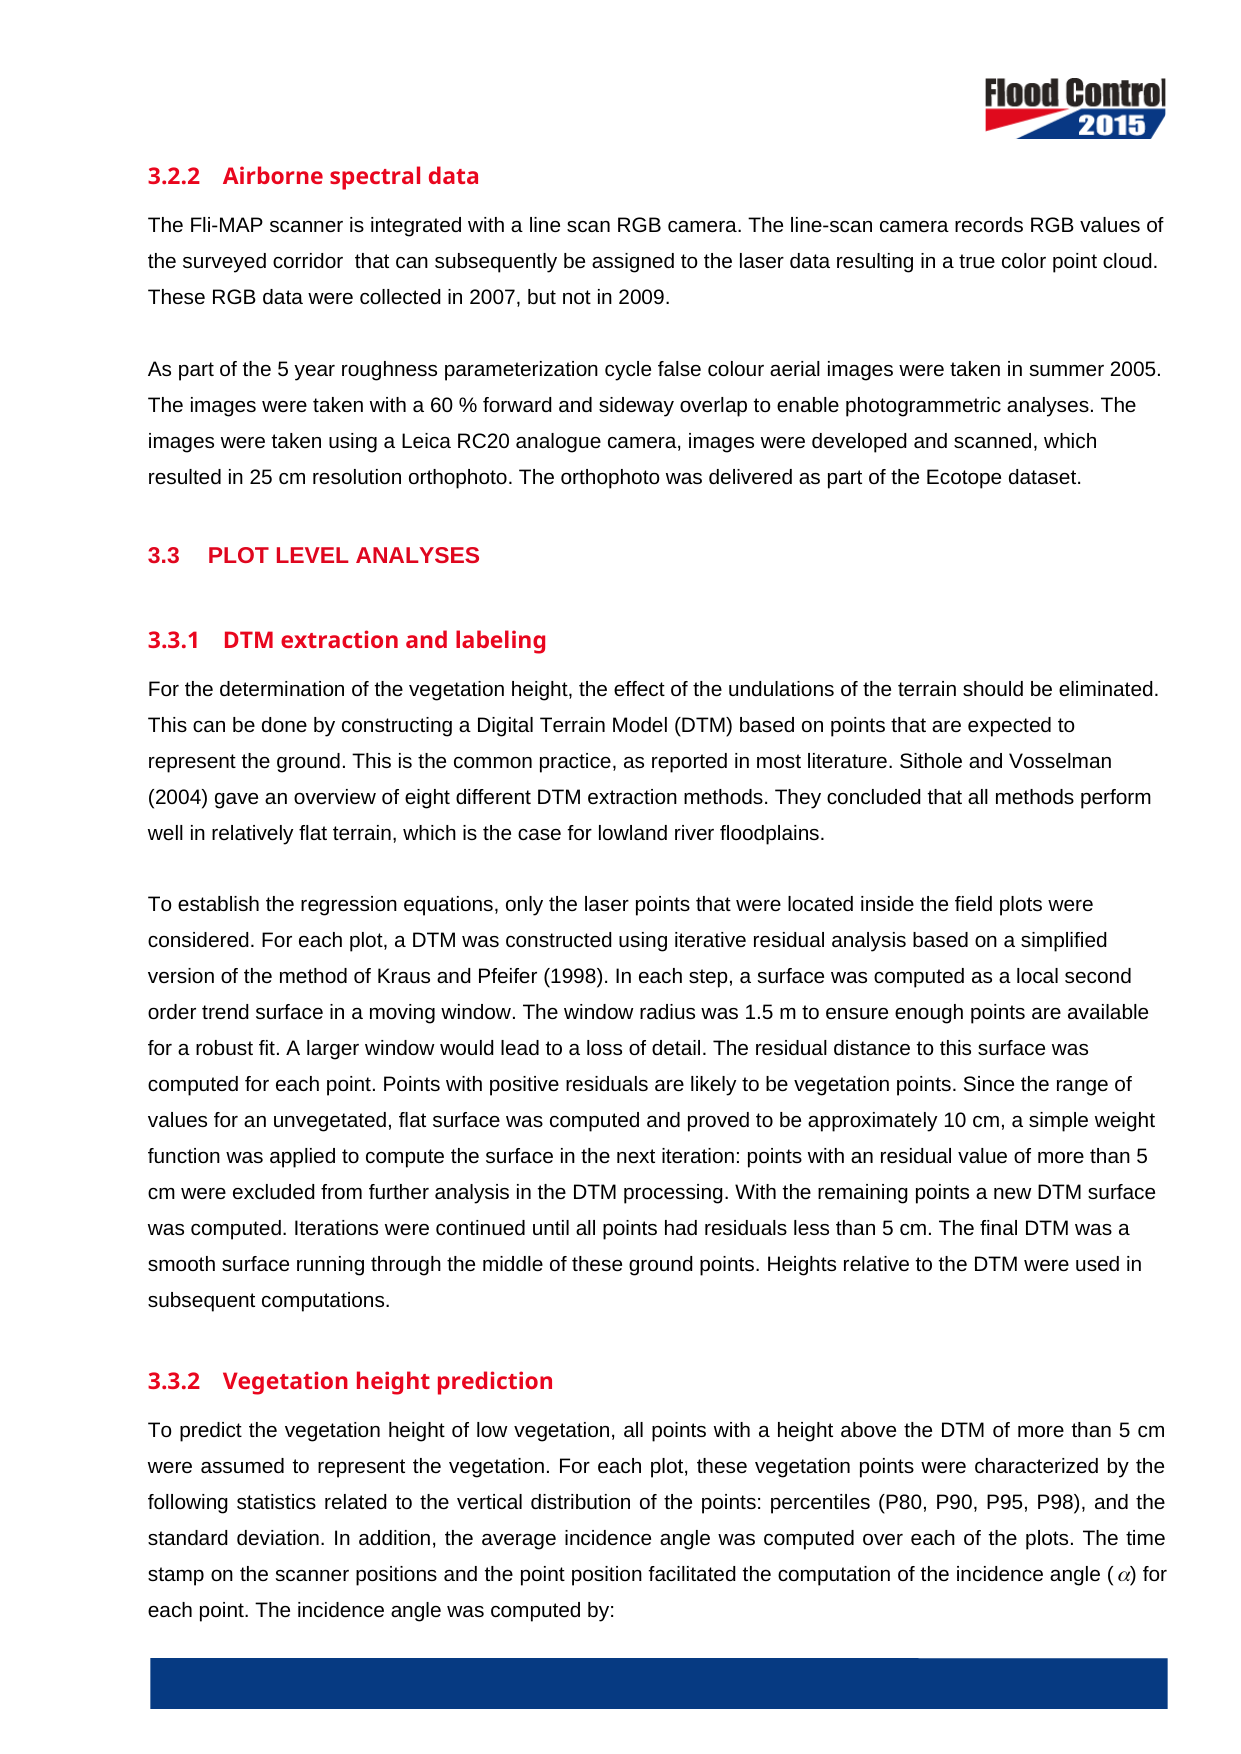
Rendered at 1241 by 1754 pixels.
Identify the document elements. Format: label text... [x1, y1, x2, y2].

subtitle Airborne spectral data [148, 160, 1167, 191]
subtitle Plot level analyses [148, 542, 1167, 569]
text The Fli-MAP scanner is integrated with a line scan RGB camera. The line-scan camera records RGB values of the surveyed corridor that can subsequently be assigned to the laser data resulting in a true color point cloud. These RGB data were collected in 2007, but not in 2009. [148, 213, 1167, 309]
picture [984, 78, 1165, 138]
text For the determination of the vegetation height, the effect of the undulations of the terrain should be eliminated. This can be done by constructing a Digital Terrain Model (DTM) based on points that are expected to represent the ground. This is the common practice, as reported in most literature. Sithole and Vosselman (2004) gave an overview of eight different DTM extraction methods. They concluded that all methods perform well in relatively flat terrain, which is the case for lowland river floodplains. [148, 677, 1167, 844]
text To predict the vegetation height of low vegetation, all points with a height above the DTM of more than 5 cm were assumed to represent the vegetation. For each plot, these vegetation points were characterized by the following statistics related to the vertical distribution of the points: percentiles (P80, P90, P95, P98), and the standard deviation. In addition, the average incidence angle was computed over each of the plots. The time stamp on the scanner positions and the point position facilitated the computation of the incidence angle () for each point. The incidence angle was computed by: [148, 1418, 1167, 1622]
subtitle DTM extraction and labeling [148, 623, 1167, 655]
subtitle Vegetation height prediction [148, 1365, 1167, 1396]
text To establish the regression equations, only the laser points that were located inside the field plots were considered. For each plot, a DTM was constructed using iterative residual analysis based on a simplified version of the method of Kraus and Pfeifer (1998). In each step, a surface was computed as a local second order trend surface in a moving window. The window radius was 1.5 m to ensure enough points are available for a robust fit. A larger window would lead to a loss of detail. The residual distance to this surface was computed for each point. Points with positive residuals are likely to be vegetation points. Since the range of values for an unvegetated, flat surface was computed and proved to be approximately 10 cm, a simple weight function was applied to compute the surface in the next iteration: points with an residual value of more than 5 cm were excluded from further analysis in the DTM processing. With the remaining points a new DTM surface was computed. Iterations were continued until all points had residuals less than 5 cm. The final DTM was a smooth surface running through the middle of these ground points. Heights relative to the DTM were used in subsequent computations. [148, 892, 1167, 1312]
picture [148, 1658, 1168, 1708]
text As part of the 5 year roughness parameterization cycle false colour aerial images were taken in summer 2005. The images were taken with a 60 % forward and sideway overlap to enable photogrammetric analyses. The images were taken using a Leica RC20 analogue camera, images were developed and scanned, which resulted in 25 cm resolution orthophoto. The orthophoto was delivered as part of the Ecotope dataset. [148, 357, 1167, 489]
